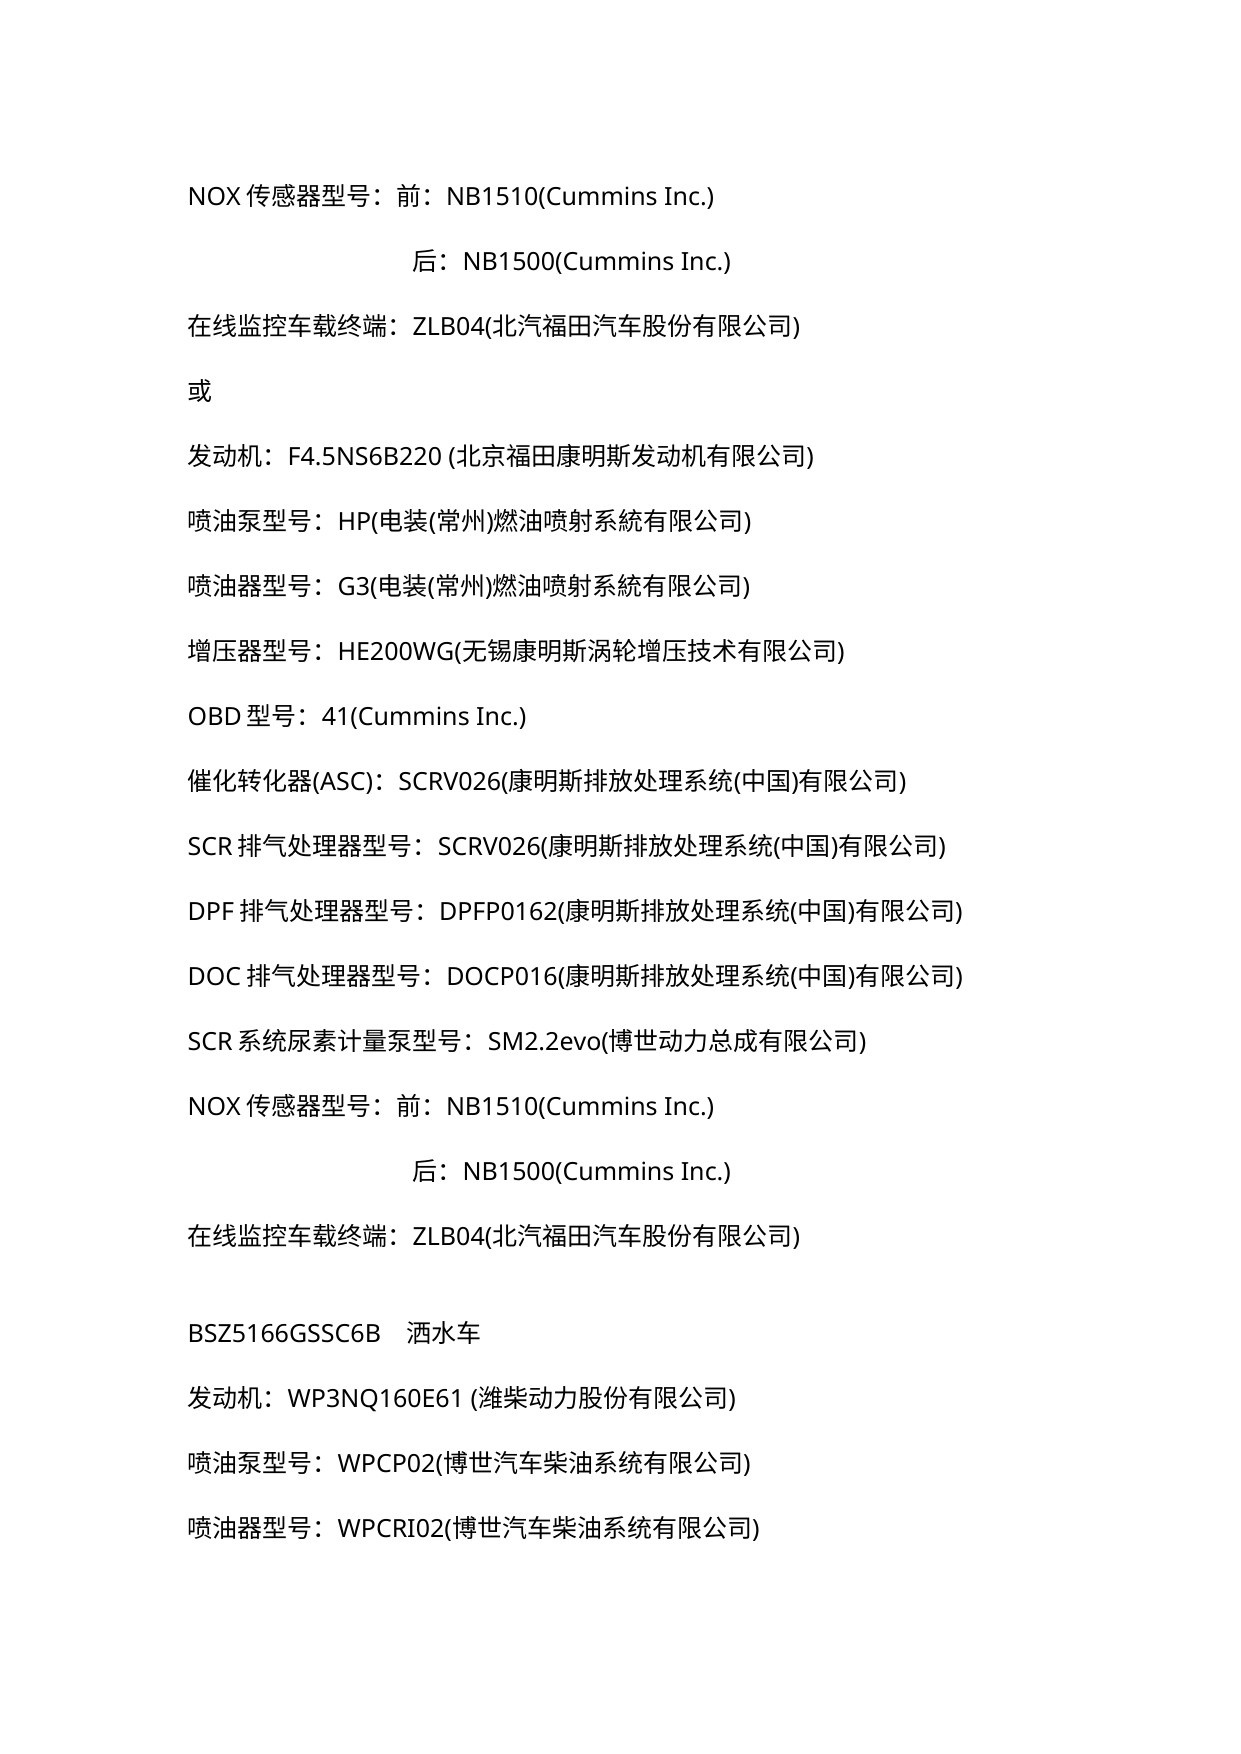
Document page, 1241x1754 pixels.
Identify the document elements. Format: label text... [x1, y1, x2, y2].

text 在线监控车载终端：ZLB04(北汽福田汽车股份有限公司) [187, 292, 1053, 357]
text SCR系统尿素计量泵型号：SM2.2evo(博世动力总成有限公司) [187, 1007, 1053, 1072]
text DPF排气处理器型号：DPFP0162(康明斯排放处理系统(中国)有限公司) [187, 877, 1053, 942]
text 发动机：F4.5NS6B220 (北京福田康明斯发动机有限公司) [187, 422, 1053, 487]
text 喷油泵型号：HP(电装(常州)燃油喷射系統有限公司) [187, 487, 1053, 552]
text 在线监控车载终端：ZLB04(北汽福田汽车股份有限公司) [187, 1202, 1053, 1267]
text SCR排气处理器型号：SCRV026(康明斯排放处理系统(中国)有限公司) [187, 812, 1053, 877]
text DOC排气处理器型号：DOCP016(康明斯排放处理系统(中国)有限公司) [187, 942, 1053, 1007]
text 后：NB1500(Cummins Inc.) [187, 227, 1053, 292]
text 喷油泵型号：WPCP02(博世汽车柴油系统有限公司) [187, 1429, 1053, 1494]
text 喷油器型号：WPCRI02(博世汽车柴油系统有限公司) [187, 1494, 1053, 1559]
text 或 [187, 357, 1053, 422]
text 增压器型号：HE200WG(无锡康明斯涡轮增压技术有限公司) [187, 617, 1053, 682]
text BSZ5166GSSC6B 洒水车 [187, 1299, 1053, 1364]
text 后：NB1500(Cummins Inc.) [187, 1137, 1053, 1202]
text 催化转化器(ASC)：SCRV026(康明斯排放处理系统(中国)有限公司) [187, 747, 1053, 812]
text NOX传感器型号：前：NB1510(Cummins Inc.) [187, 1072, 1053, 1137]
text 喷油器型号：G3(电装(常州)燃油喷射系統有限公司) [187, 552, 1053, 617]
text 发动机：WP3NQ160E61 (潍柴动力股份有限公司) [187, 1364, 1053, 1429]
text OBD型号：41(Cummins Inc.) [187, 682, 1053, 747]
text NOX传感器型号：前：NB1510(Cummins Inc.) [187, 162, 1053, 227]
